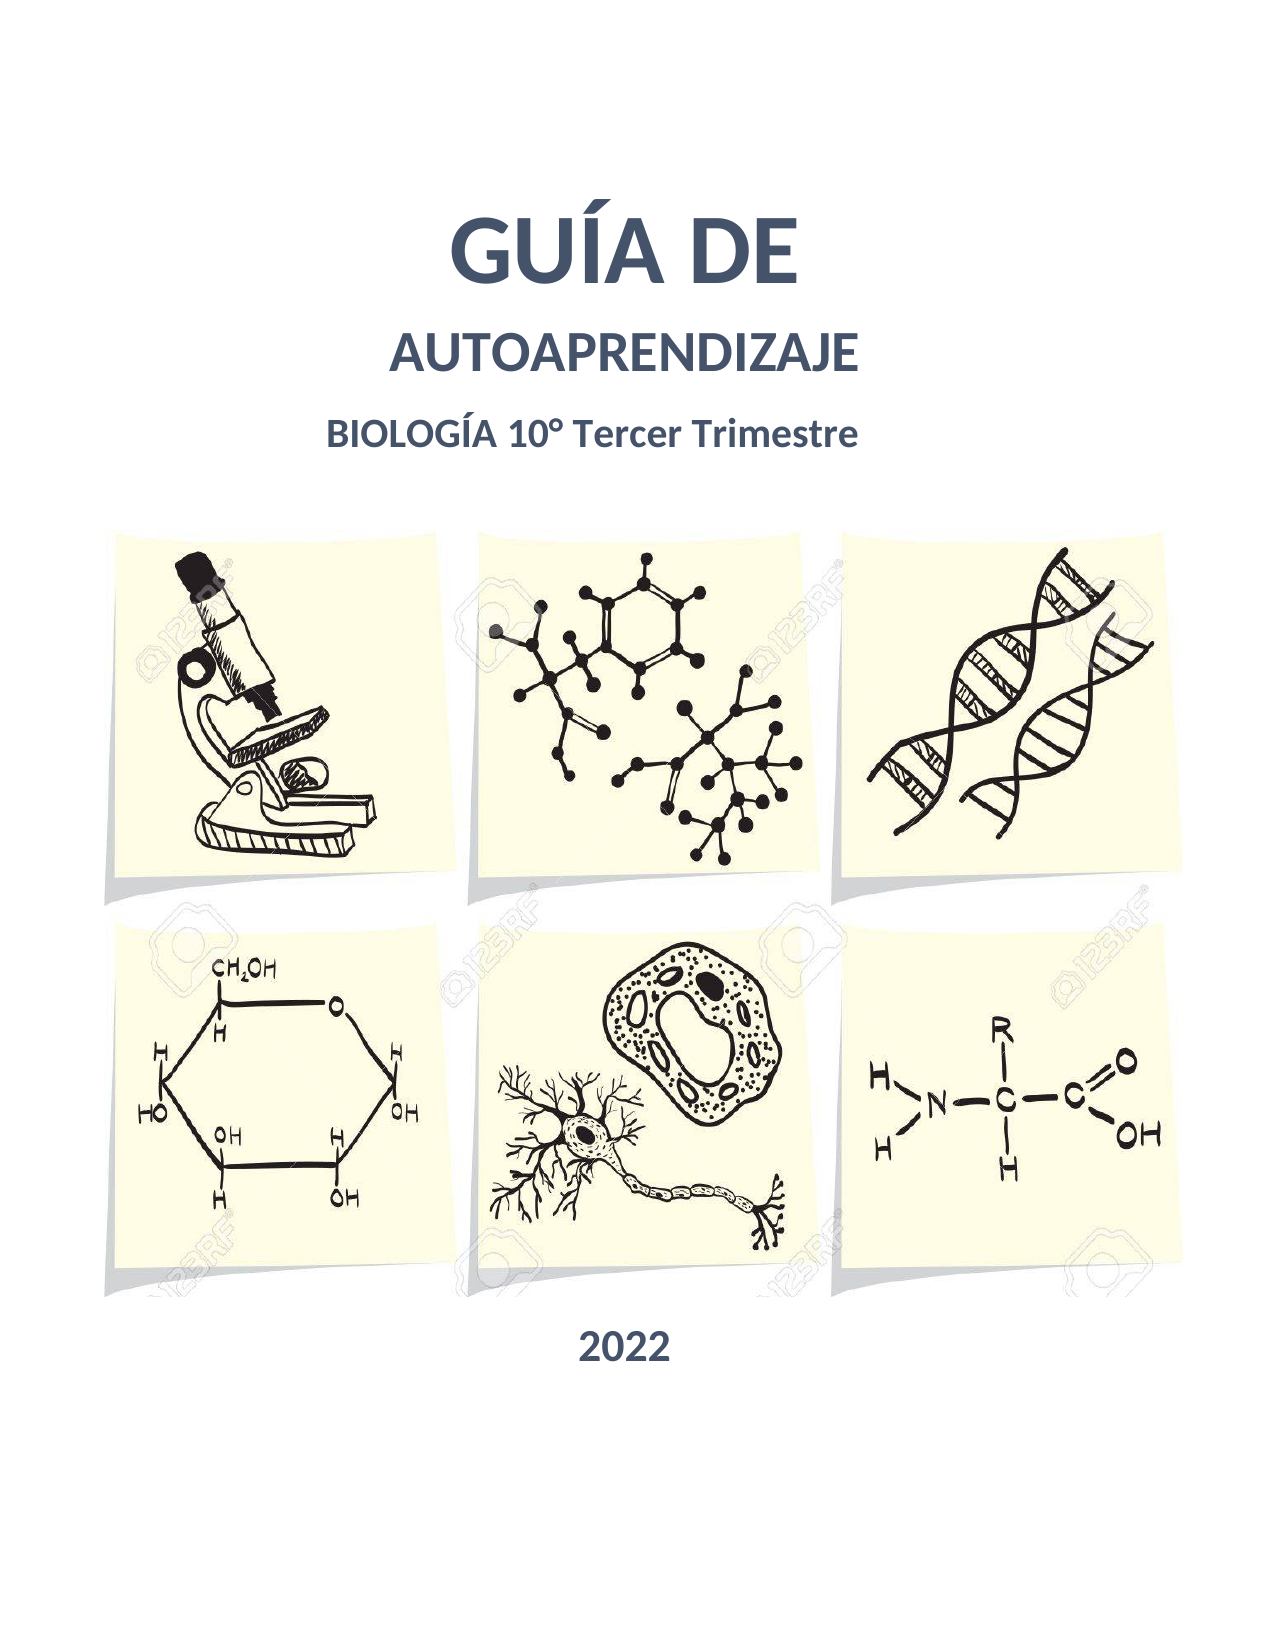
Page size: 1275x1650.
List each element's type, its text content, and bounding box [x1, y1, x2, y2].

text AUTOAPRENDIZAJE [371, 316, 878, 385]
title GUÍA DE [371, 155, 878, 316]
text 2022 [371, 1317, 878, 1373]
picture [104, 530, 1183, 1297]
text BIOLOGÍA 10° Tercer Trimestre [307, 407, 877, 457]
